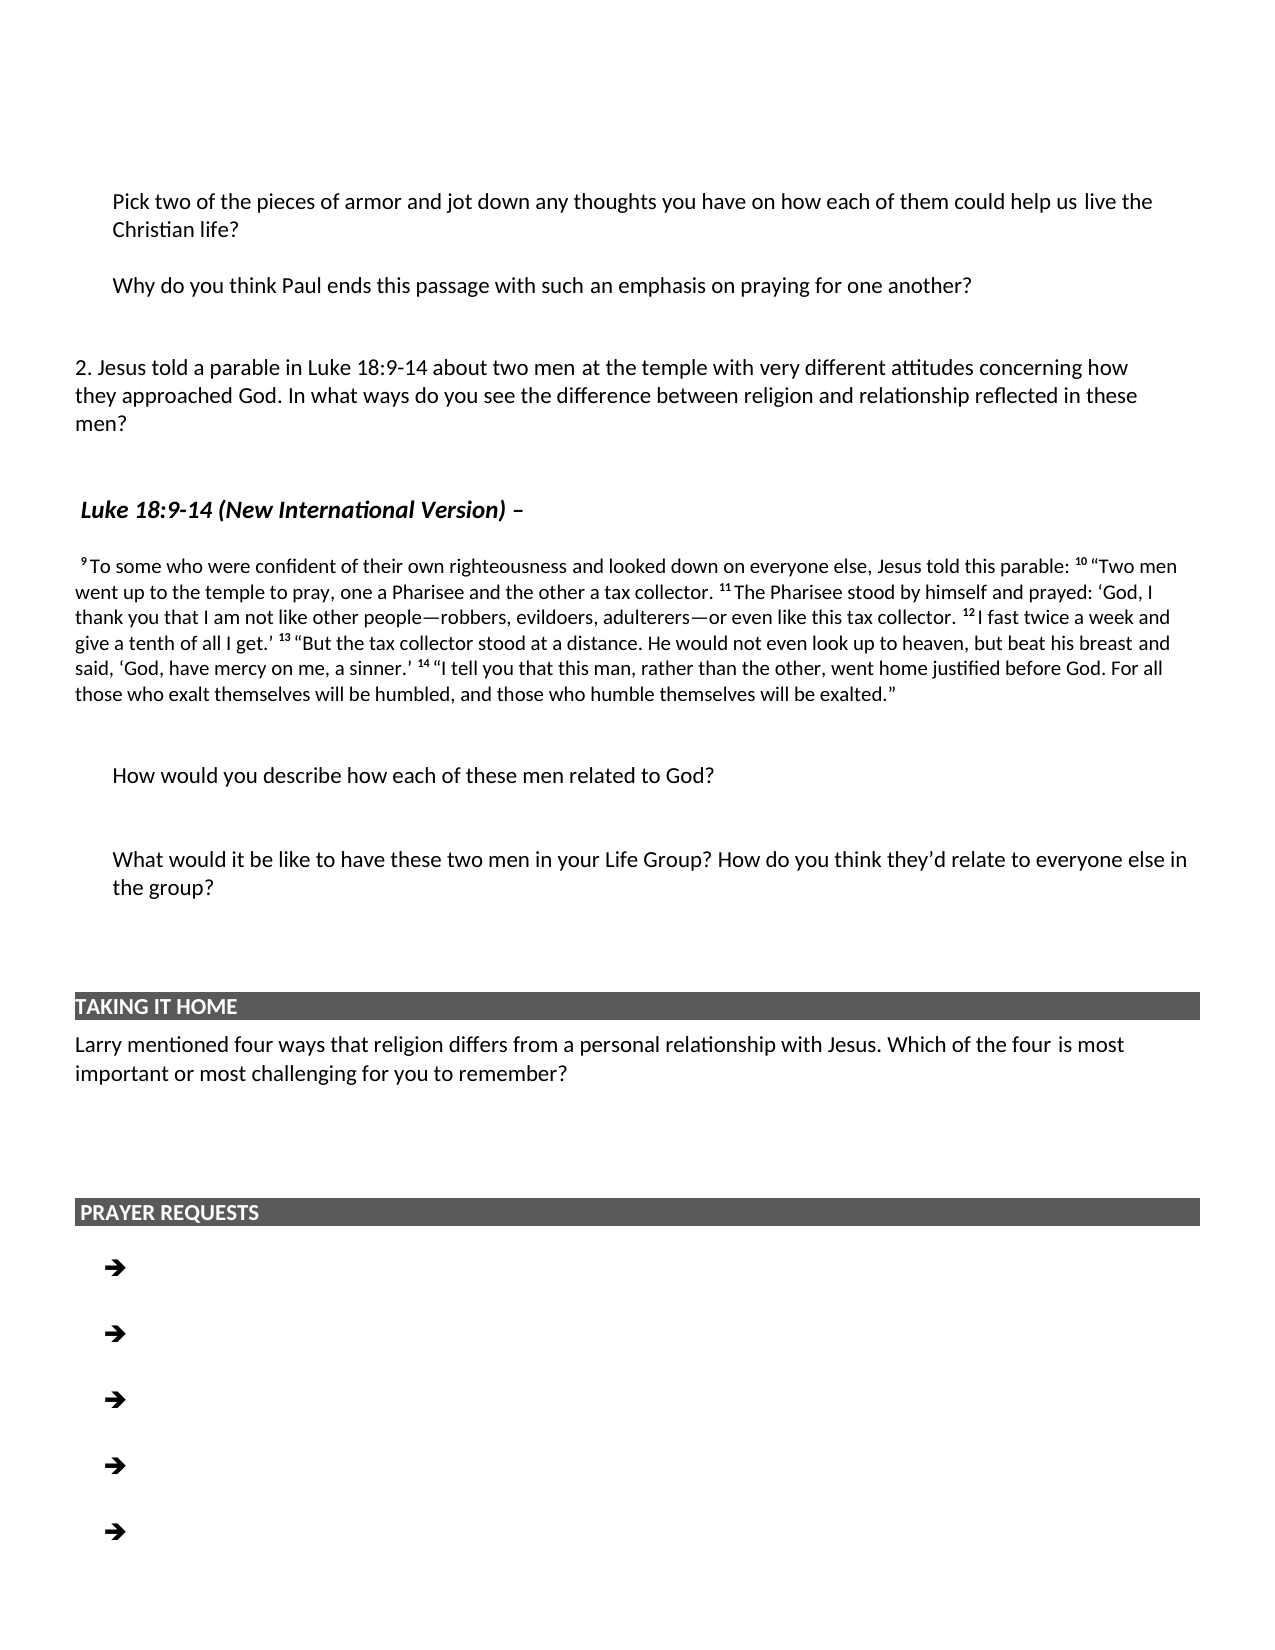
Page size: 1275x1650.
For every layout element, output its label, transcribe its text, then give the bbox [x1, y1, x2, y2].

text Luke 18:9-14 (New International Version) – [75, 494, 1200, 524]
text Pick two of the pieces of armor and jot down any thoughts you have on how each of them could help us live the Christian life? [112, 159, 1200, 243]
text Larry mentioned four ways that religion differs from a personal relationship with Jesus. Which of the four is most important or most challenging for you to remember? [75, 1031, 1200, 1087]
text 2. Jesus told a parable in Luke 18:9-14 about two men at the temple with very different attitudes concerning how they approached God. In what ways do you see the difference between religion and relationship reflected in these men? [75, 353, 1200, 437]
text 9 To some who were confident of their own righteousness and looked down on everyone else, Jesus told this parable: 10 “Two men went up to the temple to pray, one a Pharisee and the other a tax collector. 11 The Pharisee stood by himself and prayed: ‘God, I thank you that I am not like other people—robbers, evildoers, adulterers—or even like this tax collector. 12 I fast twice a week and give a tenth of all I get.’ 13 “But the tax collector stood at a distance. He would not even look up to heaven, but beat his breast and said, ‘God, have mercy on me, a sinner.’ 14 “I tell you that this man, rather than the other, went home justified before God. For all those who exalt themselves will be humbled, and those who humble themselves will be exalted.” [75, 554, 1200, 706]
text Why do you think Paul ends this passage with such an emphasis on praying for one another? [112, 271, 1200, 299]
text TAKING IT HOME [75, 992, 1200, 1020]
text How would you describe how each of these men related to God? [112, 761, 1200, 789]
text What would it be like to have these two men in your Life Group? How do you think they’d relate to everyone else in the group? [112, 845, 1200, 901]
text prayer requests [75, 1198, 1200, 1226]
